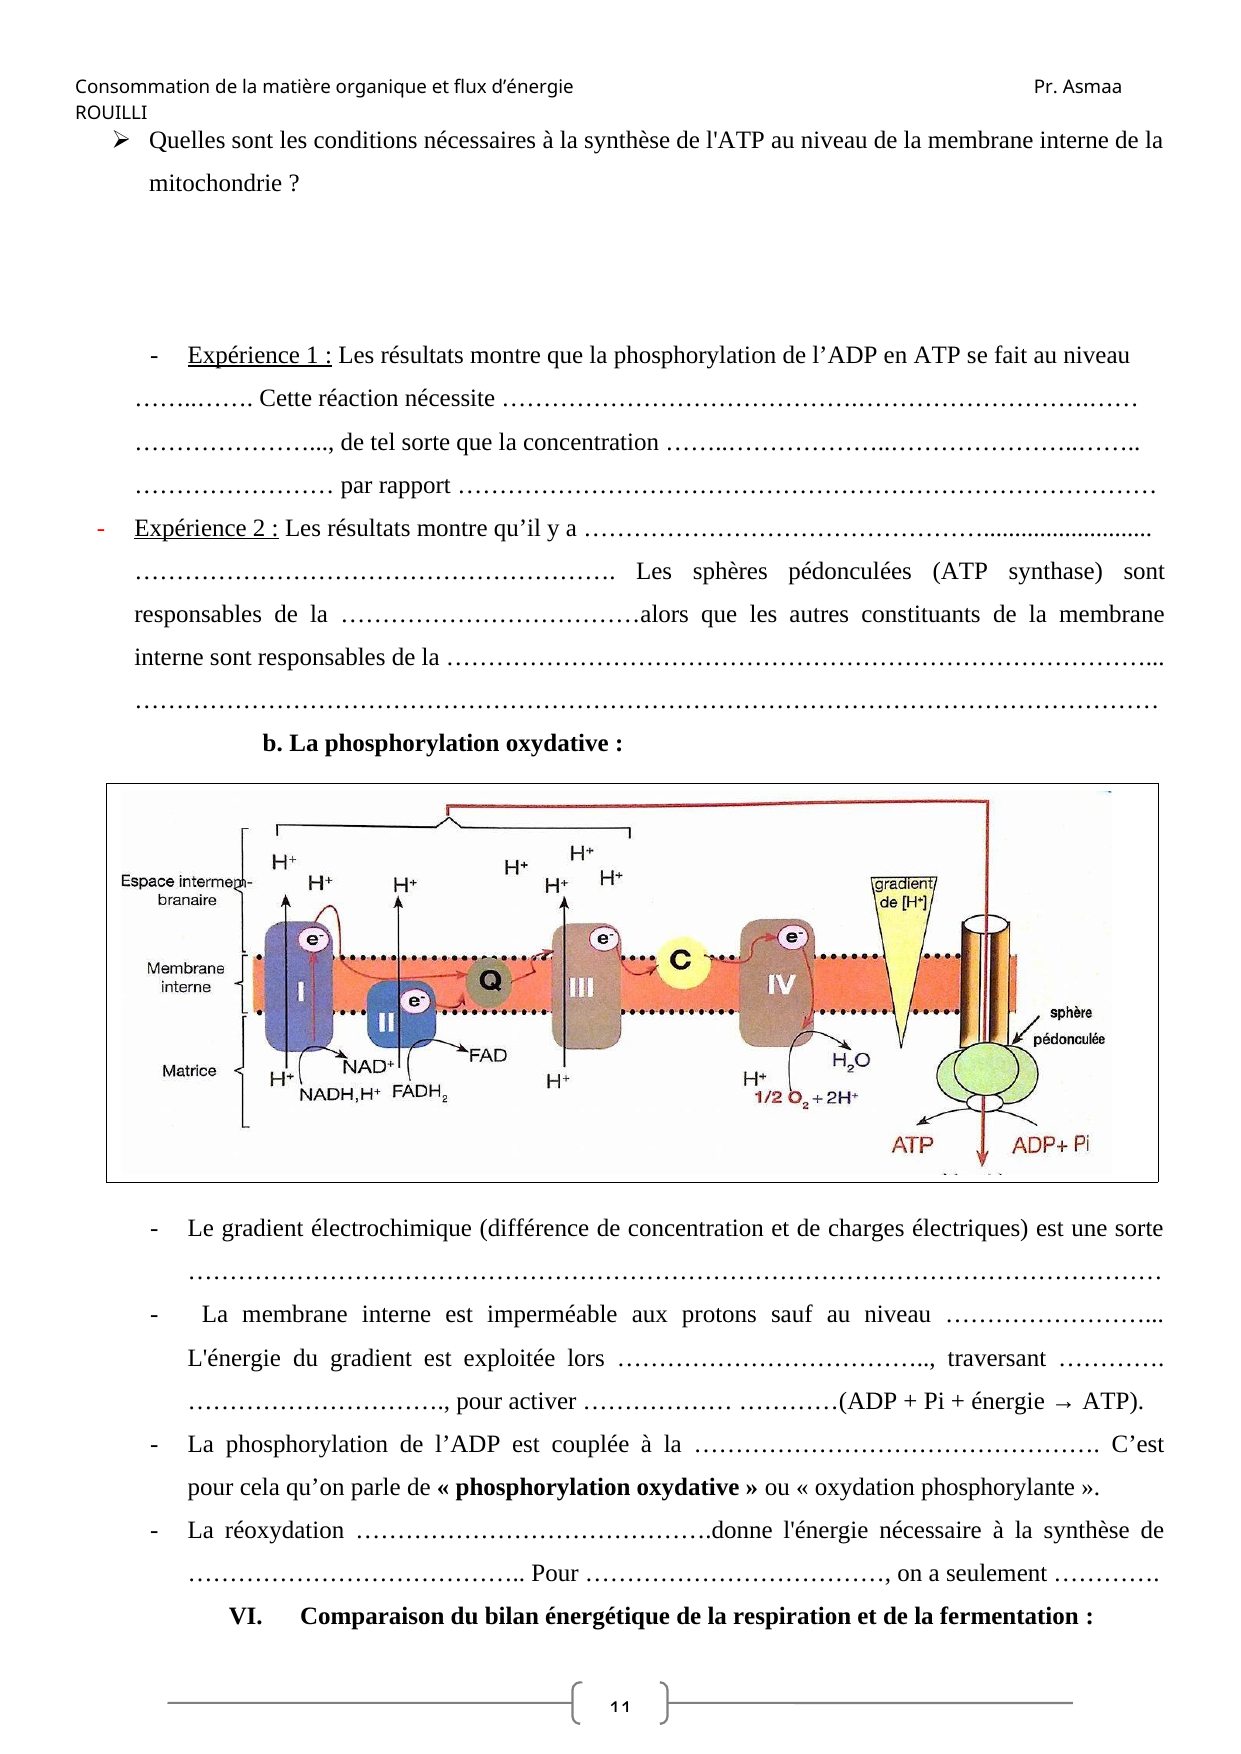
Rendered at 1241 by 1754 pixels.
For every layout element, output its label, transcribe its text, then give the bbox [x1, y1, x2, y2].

list ……..……. Cette réaction nécessite …………………………………….……………………….…… [134, 383, 1165, 412]
picture [121, 791, 1112, 1175]
list …………………………………………………………………………………………………………… [134, 685, 1165, 714]
list La phosphorylation de l’ADP est couplée à la …………………………………………. C’est pour cela qu’on parle de « phosphorylation oxydative » ou « oxydation phosphorylante ». [150, 1429, 1165, 1501]
list …………………………………………………. Les sphères pédonculées (ATP synthase) sont responsables de la ………………………………alors que les autres constituants de la membrane interne sont responsables de la …………………………………………………………………………... [134, 556, 1165, 671]
list …………………..., de tel sorte que la concentration ……..………………..…………………..…….. [134, 427, 1165, 455]
list La phosphorylation oxydative : [262, 728, 1165, 757]
list Expérience 1 : Les résultats montre que la phosphorylation de l’ADP en ATP se fait au niveau [150, 340, 1165, 369]
list Quelles sont les conditions nécessaires à la synthèse de l'ATP au niveau de la membrane interne de la mitochondrie ? [111, 125, 1165, 197]
list …………………… par rapport ………………………………………………………………………… [134, 470, 1165, 498]
list Expérience 2 : Les résultats montre qu’il y a …………………………………………........................... [97, 513, 1165, 542]
list Le gradient électrochimique (différence de concentration et de charges électriques) est une sorte ……………………………………………………………………………………………………… [150, 1213, 1165, 1285]
list La réoxydation …………………………………….donne l'énergie nécessaire à la synthèse de ………………………………….. Pour ………………………………, on a seulement …………. [150, 1515, 1165, 1587]
list La membrane interne est imperméable aux protons sauf au niveau ……………………... L'énergie du gradient est exploitée lors ……………………………….., traversant …………. …………………………., pour activer ……………… …………(ADP + Pi + énergie → ATP). [150, 1299, 1165, 1414]
list Comparaison du bilan énergétique de la respiration et de la fermentation : [262, 1601, 1165, 1630]
